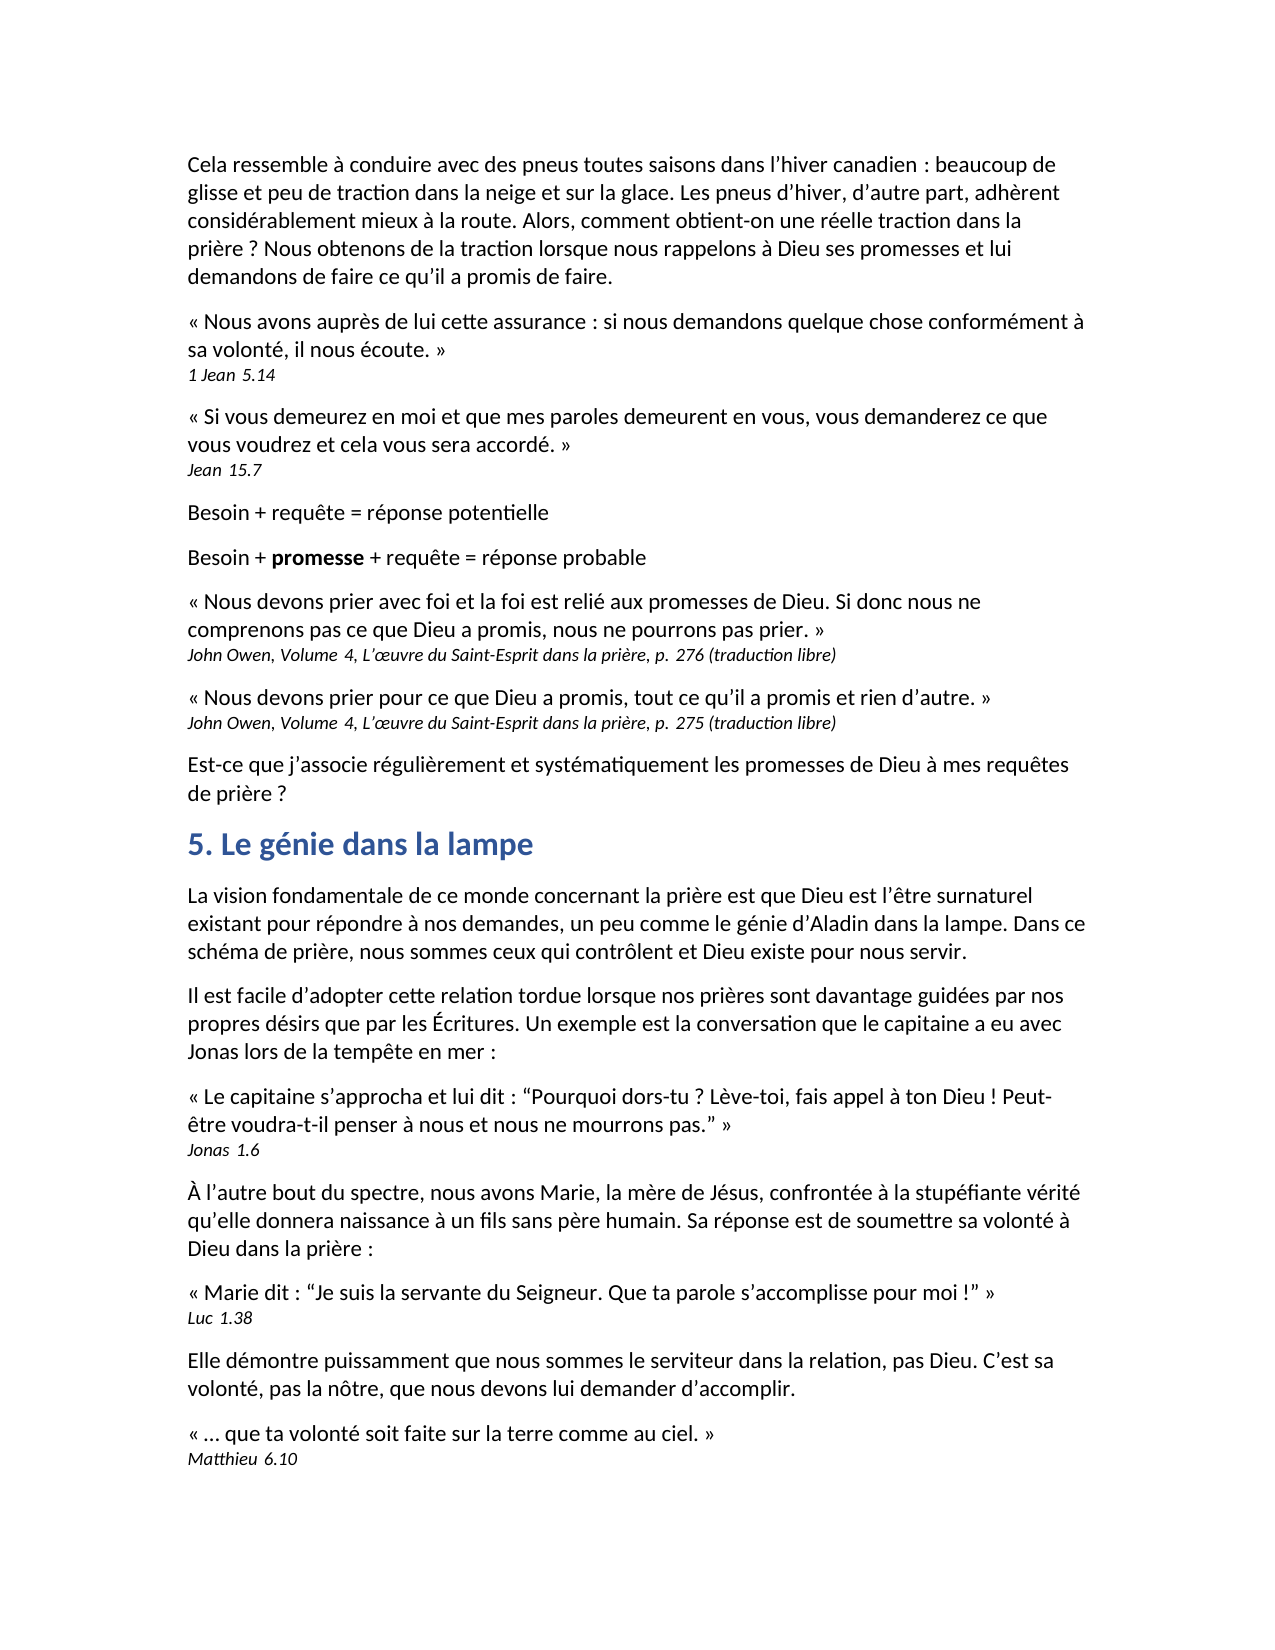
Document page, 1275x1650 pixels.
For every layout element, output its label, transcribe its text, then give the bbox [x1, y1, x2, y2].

text « Si vous demeurez en moi et que mes paroles demeurent en vous, vous demanderez ce que vous voudrez et cela vous sera accordé. » Jean 15.7 [187, 402, 1087, 481]
text La vision fondamentale de ce monde concernant la prière est que Dieu est l’être surnaturel existant pour répondre à nos demandes, un peu comme le génie d’Aladin dans la lampe. Dans ce schéma de prière, nous sommes ceux qui contrôlent et Dieu existe pour nous servir. [187, 881, 1087, 965]
text À l’autre bout du spectre, nous avons Marie, la mère de Jésus, confrontée à la stupéfiante vérité qu’elle donnera naissance à un fils sans père humain. Sa réponse est de soumettre sa volonté à Dieu dans la prière : [187, 1178, 1087, 1262]
text Est-ce que j’associe régulièrement et systématiquement les promesses de Dieu à mes requêtes de prière ? [187, 751, 1087, 807]
text Besoin + promesse + requête = réponse probable [187, 543, 1087, 571]
text « Nous devons prier pour ce que Dieu a promis, tout ce qu’il a promis et rien d’autre. » John Owen, Volume 4, L’œuvre du Saint-Esprit dans la prière, p. 275 (traduction libre) [187, 683, 1087, 734]
text « Marie dit : “Je suis la servante du Seigneur. Que ta parole s’accomplisse pour moi !” » Luc 1.38 [187, 1278, 1087, 1329]
text Besoin + requête = réponse potentielle [187, 498, 1087, 526]
text « Nous devons prier avec foi et la foi est relié aux promesses de Dieu. Si donc nous ne comprenons pas ce que Dieu a promis, nous ne pourrons pas prier. » John Owen, Volume 4, L’œuvre du Saint-Esprit dans la prière, p. 276 (traduction libre) [187, 587, 1087, 666]
text « … que ta volonté soit faite sur la terre comme au ciel. » Matthieu 6.10 [187, 1419, 1087, 1470]
text « Le capitaine s’approcha et lui dit : “Pourquoi dors-tu ? Lève-toi, fais appel à ton Dieu ! Peut-être voudra-t-il penser à nous et nous ne mourrons pas.” » Jonas 1.6 [187, 1082, 1087, 1161]
text Elle démontre puissamment que nous sommes le serviteur dans la relation, pas Dieu. C’est sa volonté, pas la nôtre, que nous devons lui demander d’accomplir. [187, 1346, 1087, 1402]
text Il est facile d’adopter cette relation tordue lorsque nos prières sont davantage guidées par nos propres désirs que par les Écritures. Un exemple est la conversation que le capitaine a eu avec Jonas lors de la tempête en mer : [187, 981, 1087, 1066]
text « Nous avons auprès de lui cette assurance : si nous demandons quelque chose conformément à sa volonté, il nous écoute. » 1 Jean 5.14 [187, 307, 1087, 386]
subtitle 5. Le génie dans la lampe [187, 823, 1087, 864]
text Cela ressemble à conduire avec des pneus toutes saisons dans l’hiver canadien : beaucoup de glisse et peu de traction dans la neige et sur la glace. Les pneus d’hiver, d’autre part, adhèrent considérablement mieux à la route. Alors, comment obtient-on une réelle traction dans la prière ? Nous obtenons de la traction lorsque nous rappelons à Dieu ses promesses et lui demandons de faire ce qu’il a promis de faire. [187, 150, 1087, 290]
